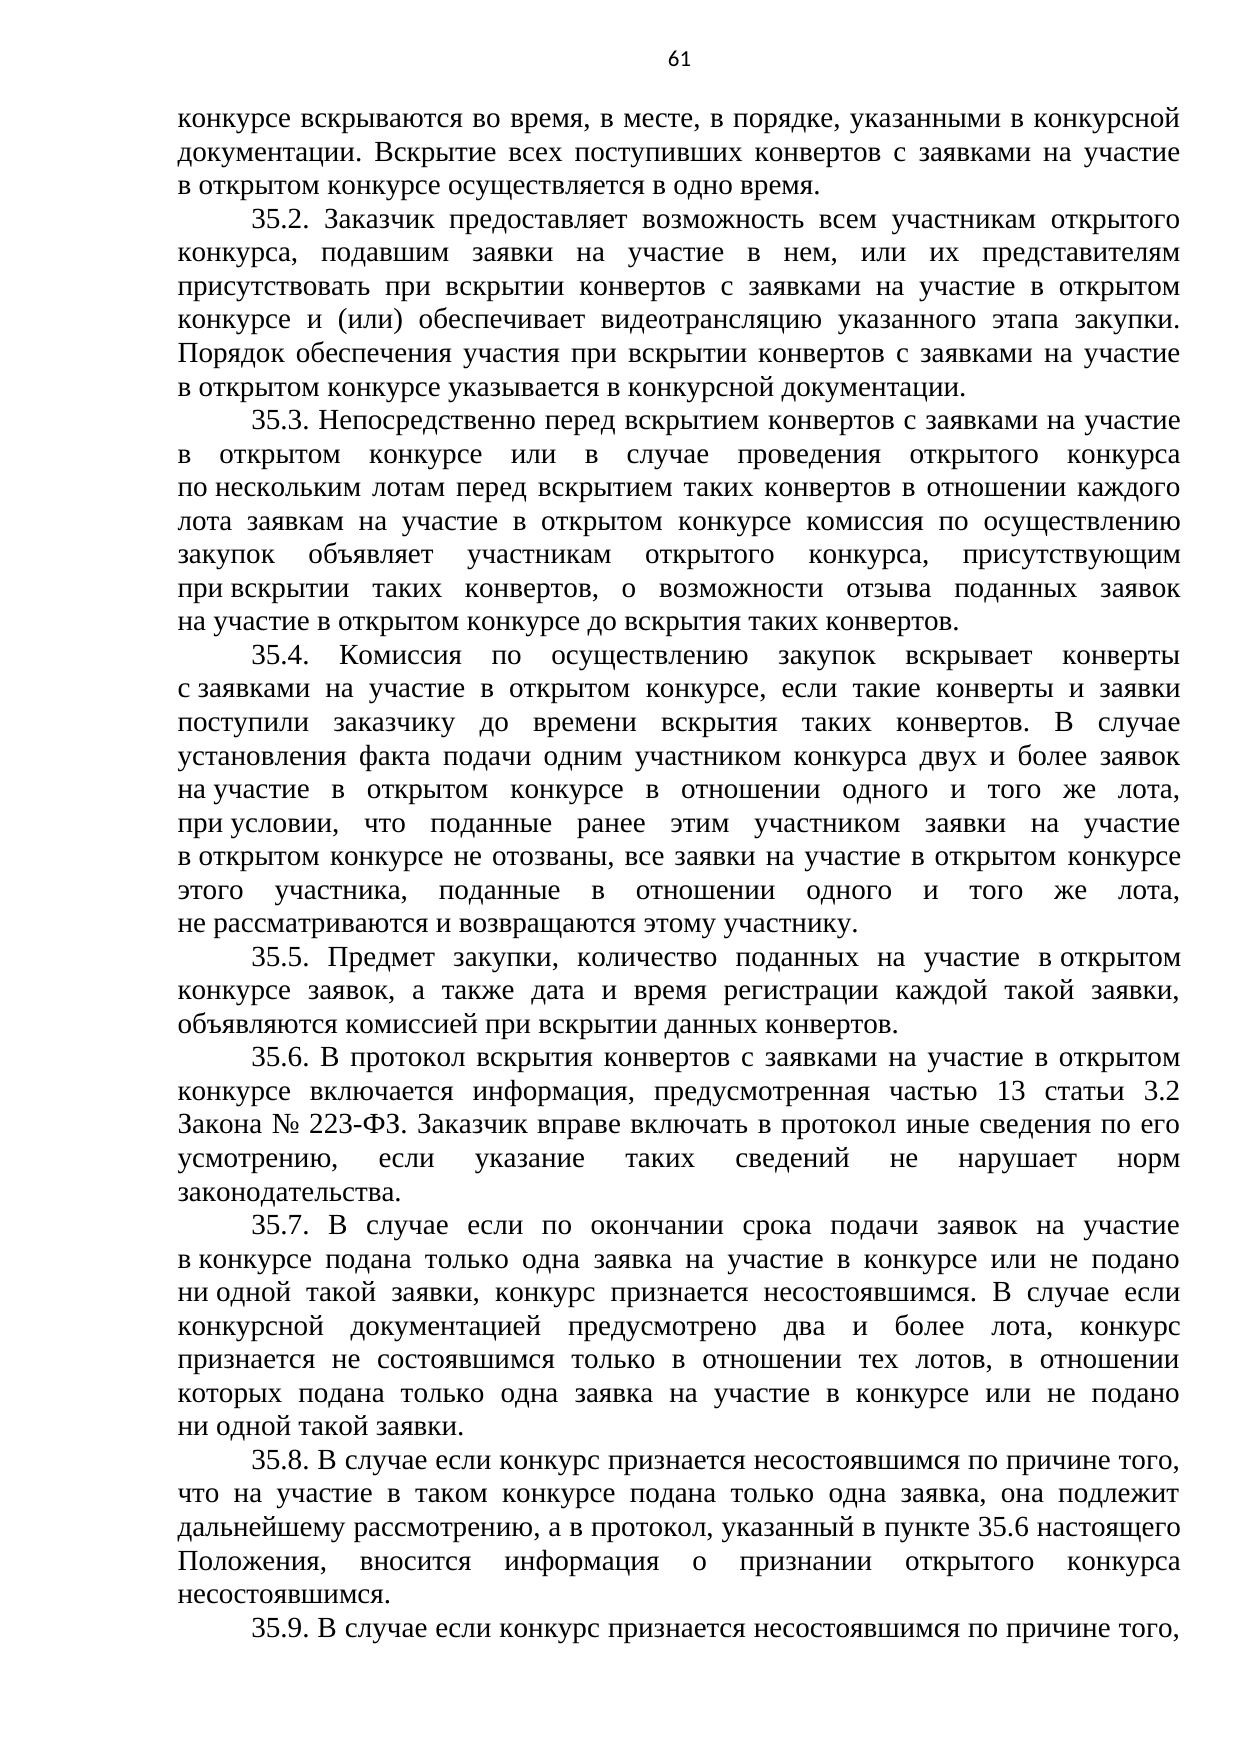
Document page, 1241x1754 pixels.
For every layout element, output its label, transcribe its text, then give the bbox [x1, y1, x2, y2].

text 35.7. В случае если по окончании срока подачи заявок на участие в конкурсе подана только одна заявка на участие в конкурсе или не подано ни одной такой заявки, конкурс признается несостоявшимся. В случае если конкурсной документацией предусмотрено два и более лота, конкурс признается не состоявшимся только в отношении тех лотов, в отношении которых подана только одна заявка на участие в конкурсе или не подано ни одной такой заявки. [177, 1207, 1181, 1442]
text 35.5. Предмет закупки, количество поданных на участие в открытом конкурсе заявок, а также дата и время регистрации каждой такой заявки, объявляются комиссией при вскрытии данных конвертов. [177, 939, 1181, 1039]
text 35.2. Заказчик предоставляет возможность всем участникам открытого конкурса, подавшим заявки на участие в нем, или их представителям присутствовать при вскрытии конвертов с заявками на участие в открытом конкурсе и (или) обеспечивает видеотрансляцию указанного этапа закупки. Порядок обеспечения участия при вскрытии конвертов с заявками на участие в открытом конкурсе указывается в конкурсной документации. [177, 201, 1181, 402]
text 35.3. Непосредственно перед вскрытием конвертов с заявками на участие в открытом конкурсе или в случае проведения открытого конкурса по нескольким лотам перед вскрытием таких конвертов в отношении каждого лота заявкам на участие в открытом конкурсе комиссия по осуществлению закупок объявляет участникам открытого конкурса, присутствующим при вскрытии таких конвертов, о возможности отзыва поданных заявок на участие в открытом конкурсе до вскрытия таких конвертов. [177, 402, 1181, 637]
text 35.8. В случае если конкурс признается несостоявшимся по причине того, что на участие в таком конкурсе подана только одна заявка, она подлежит дальнейшему рассмотрению, а в протокол, указанный в пункте 35.6 настоящего Положения, вносится информация о признании открытого конкурса несостоявшимся. [177, 1442, 1181, 1610]
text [177, 100, 1181, 201]
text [177, 1610, 1181, 1643]
text 35.4. Комиссия по осуществлению закупок вскрывает конверты с заявками на участие в открытом конкурсе, если такие конверты и заявки поступили заказчику до времени вскрытия таких конвертов. В случае установления факта подачи одним участником конкурса двух и более заявок на участие в открытом конкурсе в отношении одного и того же лота, при условии, что поданные ранее этим участником заявки на участие в открытом конкурсе не отозваны, все заявки на участие в открытом конкурсе этого участника, поданные в отношении одного и того же лота, не рассматриваются и возвращаются этому участнику. [177, 637, 1181, 939]
text 35.6. В протокол вскрытия конвертов с заявками на участие в открытом конкурсе включается информация, предусмотренная частью 13 статьи 3.2 Закона № 223-ФЗ. Заказчик вправе включать в протокол иные сведения по его усмотрению, если указание таких сведений не нарушает норм законодательства. [177, 1039, 1181, 1207]
